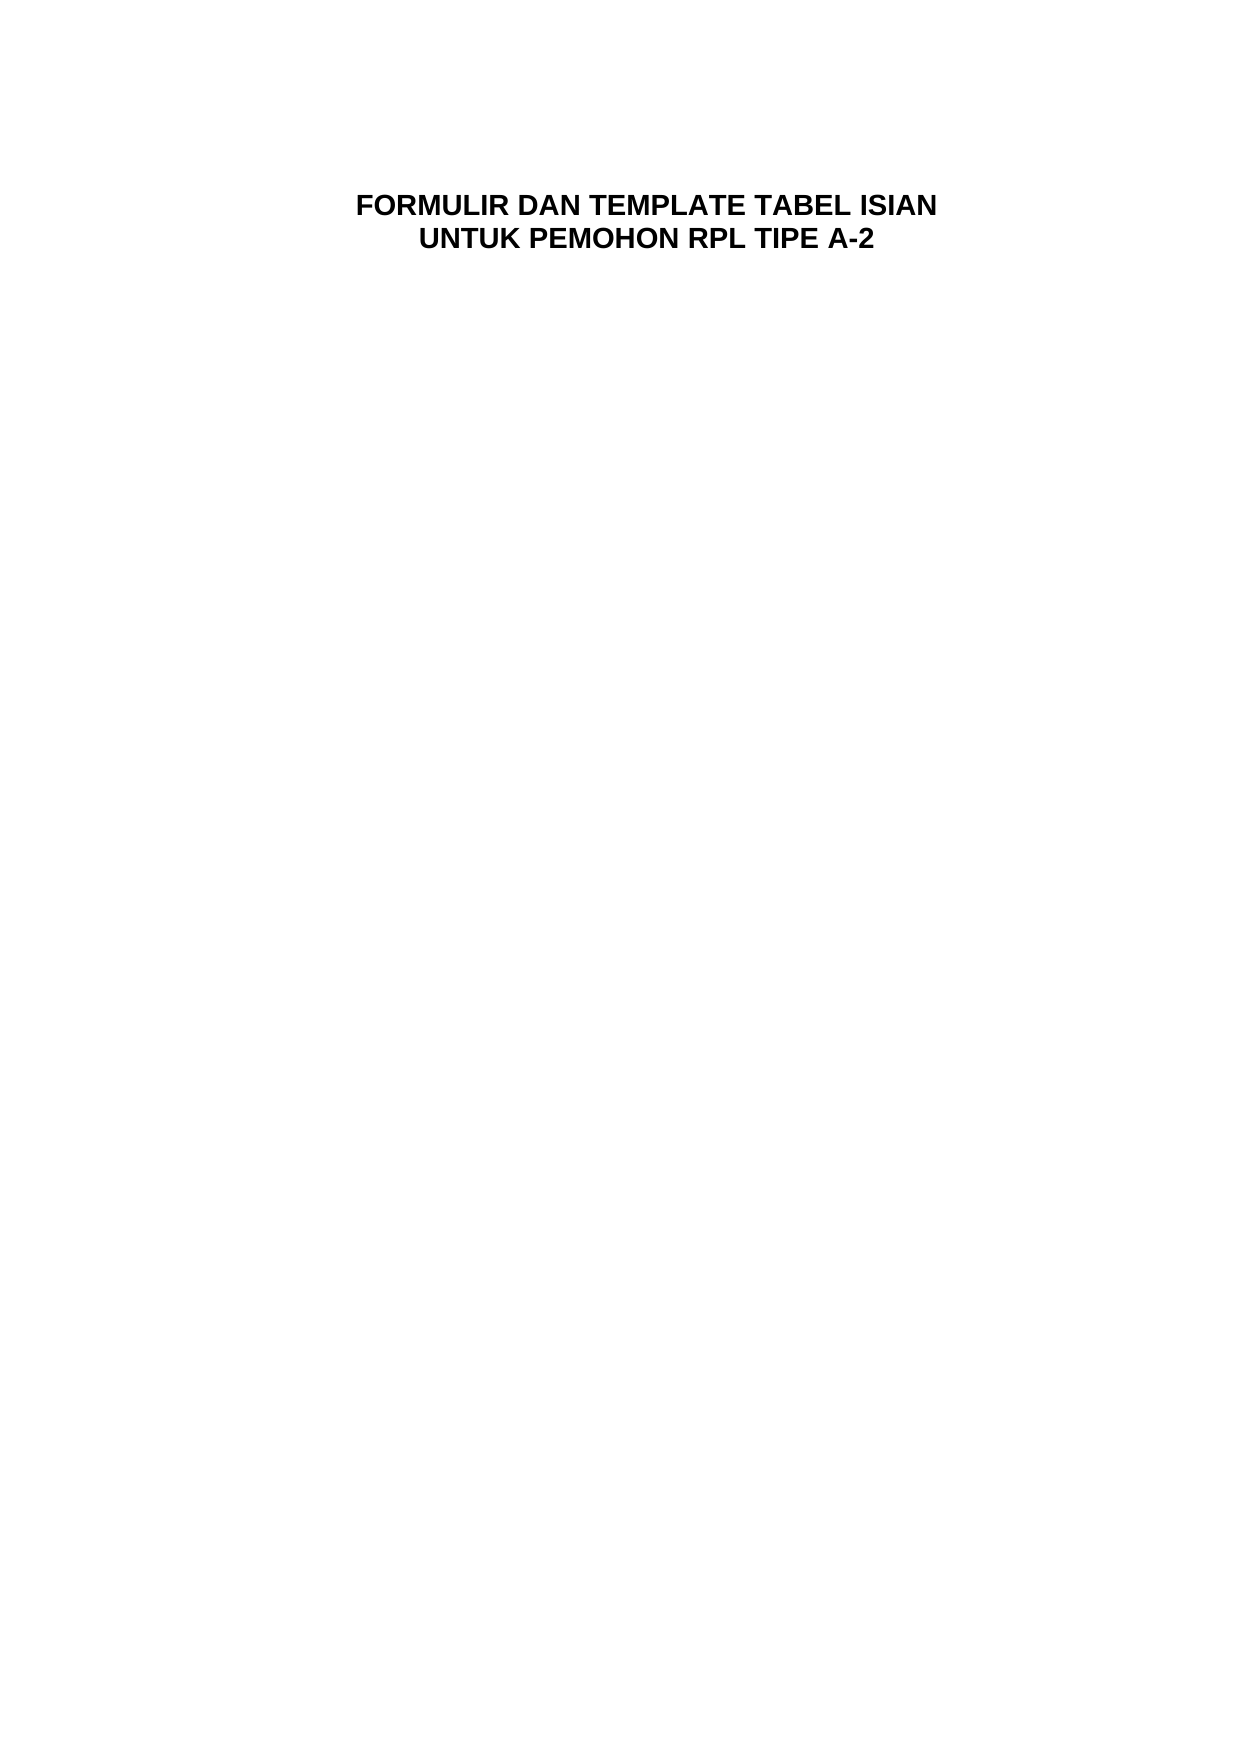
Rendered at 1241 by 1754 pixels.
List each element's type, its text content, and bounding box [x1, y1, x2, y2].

text FORMULIR DAN TEMPLATE TABEL ISIAN UNTUK PEMOHON RPL TIPE A-2 [356, 188, 937, 255]
